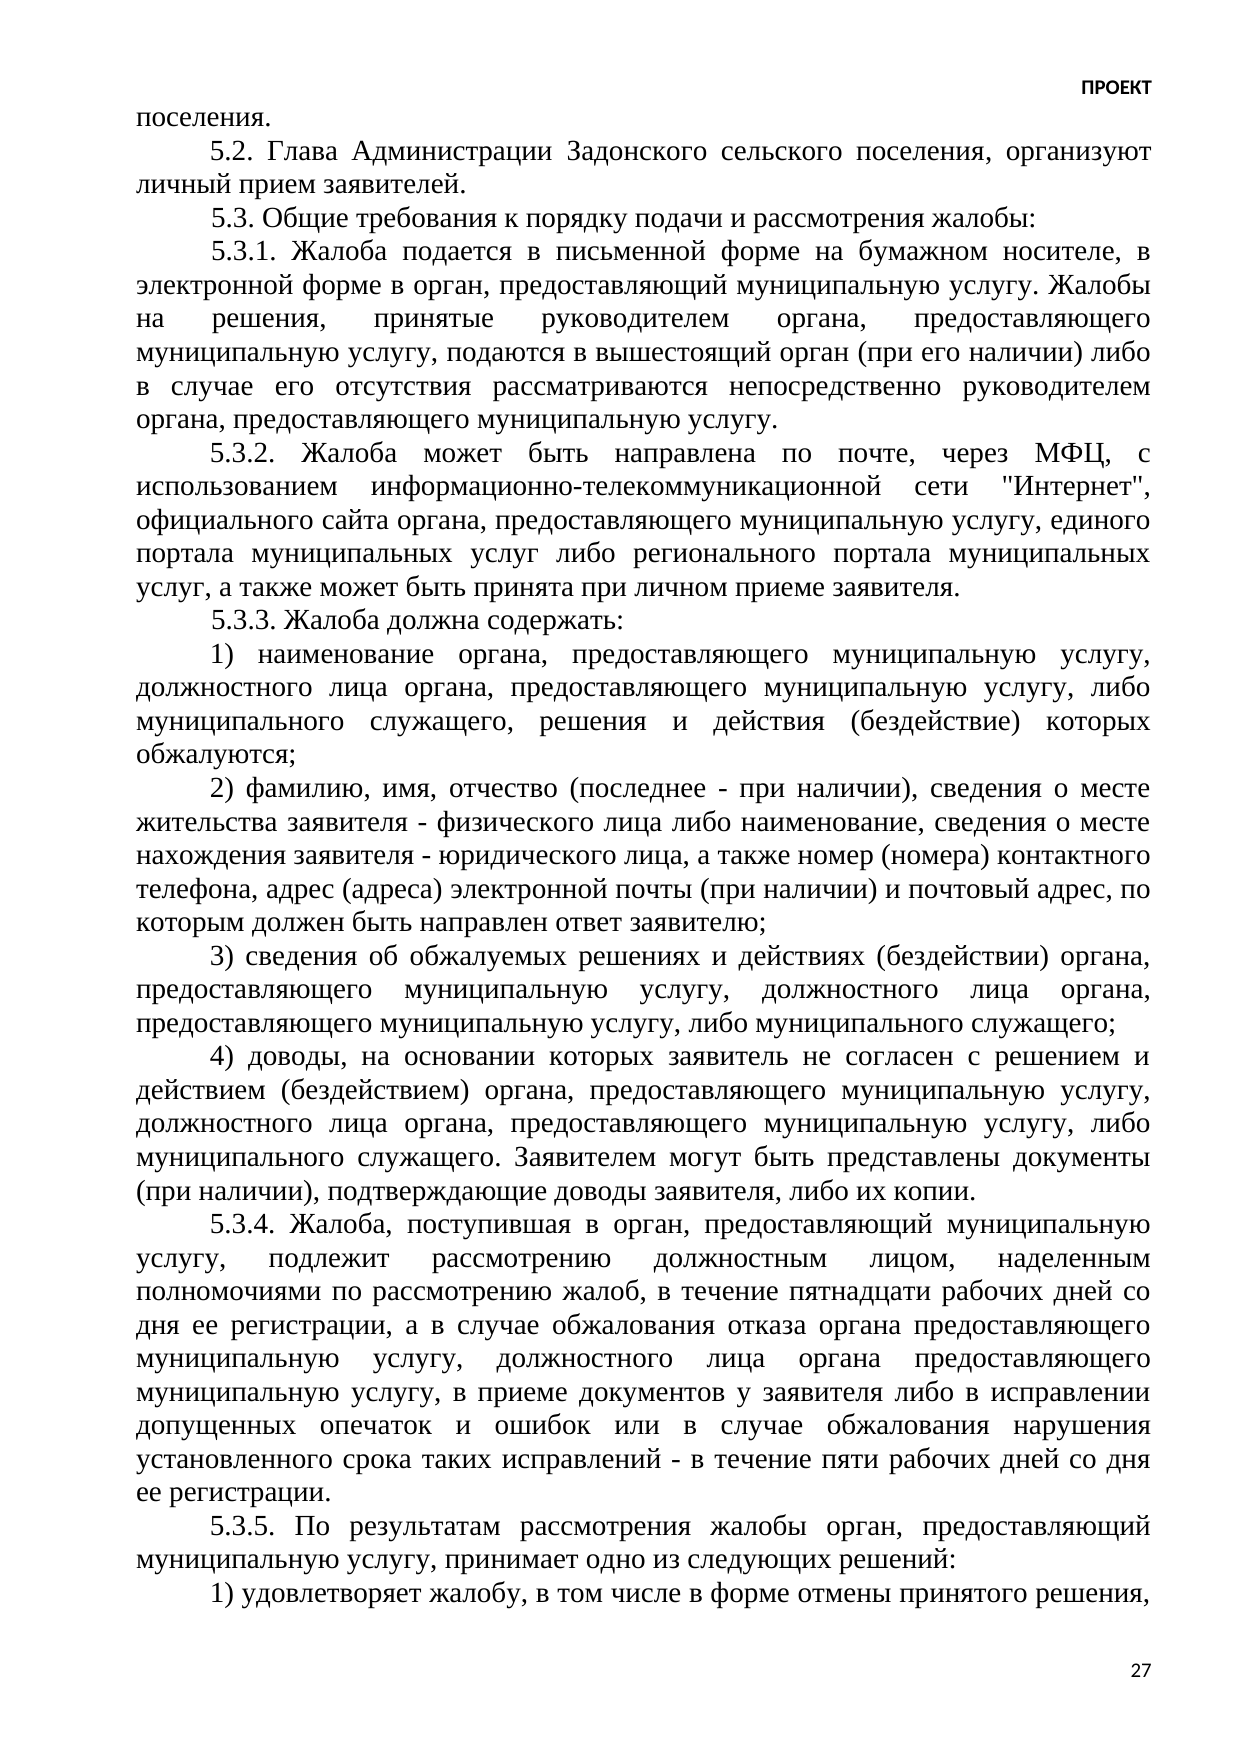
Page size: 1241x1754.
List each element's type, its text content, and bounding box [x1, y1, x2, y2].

text 5.3.2. Жалоба может быть направлена по почте, через МФЦ, с использованием информационно-телекоммуникационной сети "Интернет", официального сайта органа, предоставляющего муниципальную услугу, единого портала муниципальных услуг либо регионального портала муниципальных услуг, а также может быть принята при личном приеме заявителя. [136, 435, 1152, 602]
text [136, 1575, 1152, 1609]
text 5.3.1. Жалоба подается в письменной форме на бумажном носителе, в электронной форме в орган, предоставляющий муниципальную услугу. Жалобы на решения, принятые руководителем органа, предоставляющего муниципальную услугу, подаются в вышестоящий орган (при его наличии) либо в случае его отсутствия рассматриваются непосредственно руководителем органа, предоставляющего муниципальную услугу. [136, 233, 1152, 435]
text 5.3. Общие требования к порядку подачи и рассмотрения жалобы: [136, 200, 1152, 233]
text 2) фамилию, имя, отчество (последнее - при наличии), сведения о месте жительства заявителя - физического лица либо наименование, сведения о месте нахождения заявителя - юридического лица, а также номер (номера) контактного телефона, адрес (адреса) электронной почты (при наличии) и почтовый адрес, по которым должен быть направлен ответ заявителю; [136, 770, 1152, 938]
text 5.3.4. Жалоба, поступившая в орган, предоставляющий муниципальную услугу, подлежит рассмотрению должностным лицом, наделенным полномочиями по рассмотрению жалоб, в течение пятнадцати рабочих дней со дня ее регистрации, а в случае обжалования отказа органа предоставляющего муниципальную услугу, должностного лица органа предоставляющего муниципальную услугу, в приеме документов у заявителя либо в исправлении допущенных опечаток и ошибок или в случае обжалования нарушения установленного срока таких исправлений - в течение пяти рабочих дней со дня ее регистрации. [136, 1206, 1152, 1508]
text 5.3.3. Жалоба должна содержать: [136, 602, 1152, 636]
text 3) сведения об обжалуемых решениях и действиях (бездействии) органа, предоставляющего муниципальную услугу, должностного лица органа, предоставляющего муниципальную услугу, либо муниципального служащего; [136, 938, 1152, 1038]
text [136, 99, 1152, 133]
text 1) наименование органа, предоставляющего муниципальную услугу, должностного лица органа, предоставляющего муниципальную услугу, либо муниципального служащего, решения и действия (бездействие) которых обжалуются; [136, 636, 1152, 770]
text 4) доводы, на основании которых заявитель не согласен с решением и действием (бездействием) органа, предоставляющего муниципальную услугу, должностного лица органа, предоставляющего муниципальную услугу, либо муниципального служащего. Заявителем могут быть представлены документы (при наличии), подтверждающие доводы заявителя, либо их копии. [136, 1038, 1152, 1206]
text 5.3.5. По результатам рассмотрения жалобы орган, предоставляющий муниципальную услугу, принимает одно из следующих решений: [136, 1508, 1152, 1575]
text 5.2. Глава Администрации Задонского сельского поселения, организуют личный прием заявителей. [136, 133, 1152, 200]
